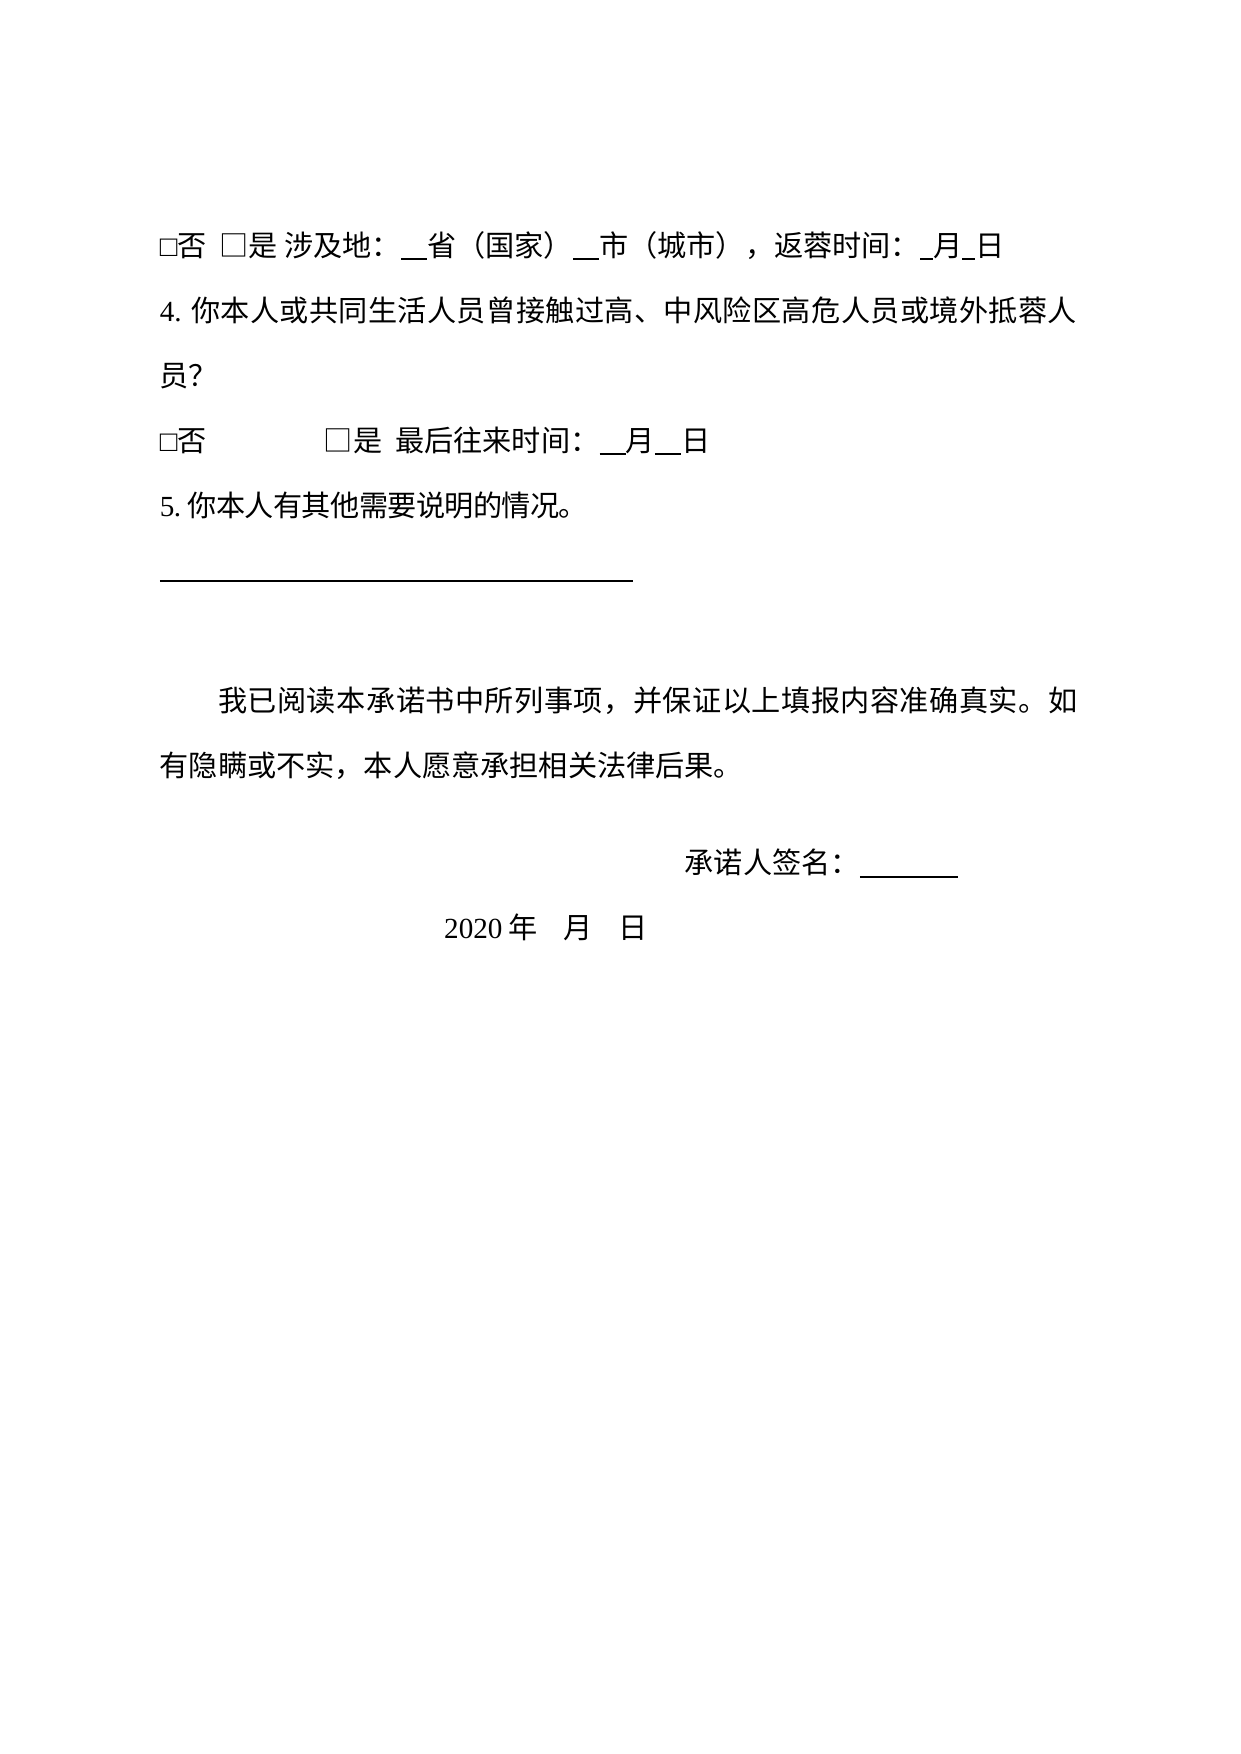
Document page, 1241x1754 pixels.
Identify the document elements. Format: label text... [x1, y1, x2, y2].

text 2020年 月 日 [159, 893, 1081, 958]
text 5. 你本人有其他需要说明的情况。 [159, 471, 1081, 536]
text 4. 你本人或共同生活人员曾接触过高、中风险区高危人员或境外抵蓉人员？ [159, 276, 1081, 406]
text 我已阅读本承诺书中所列事项，并保证以上填报内容准确真实。如有隐瞒或不实，本人愿意承担相关法律后果。 [159, 666, 1081, 796]
text □否 □是 最后往来时间： 月 日 [159, 406, 1081, 471]
text 承诺人签名： [159, 828, 1022, 893]
text □否 □是 涉及地： 省（国家） 市（城市），返蓉时间： 月 日 [159, 211, 1081, 276]
